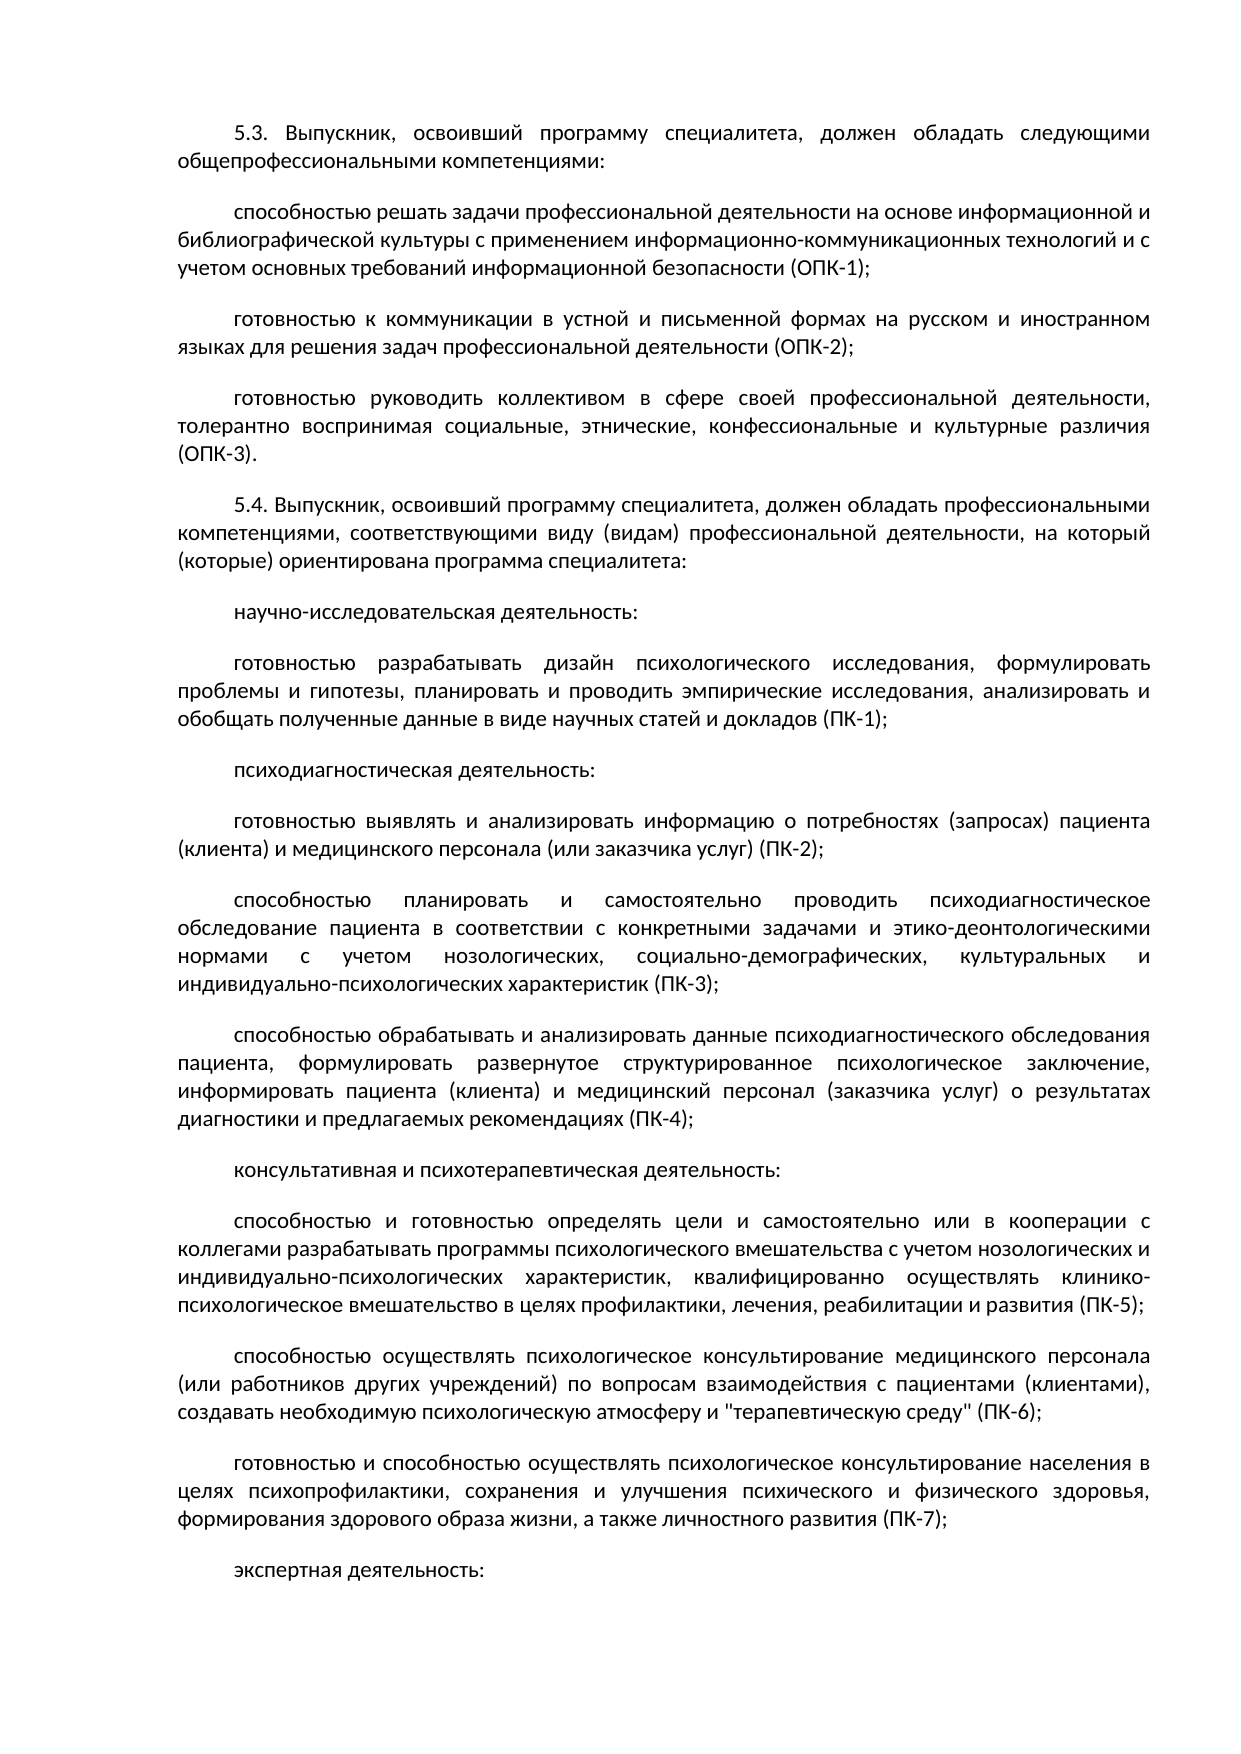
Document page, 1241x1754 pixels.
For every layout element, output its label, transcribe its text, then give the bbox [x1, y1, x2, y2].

text готовностью руководить коллективом в сфере своей профессиональной деятельности, толерантно воспринимая социальные, этнические, конфессиональные и культурные различия (ОПК-3). [177, 383, 1152, 467]
text готовностью разрабатывать дизайн психологического исследования, формулировать проблемы и гипотезы, планировать и проводить эмпирические исследования, анализировать и обобщать полученные данные в виде научных статей и докладов (ПК-1); [177, 648, 1152, 732]
text способностью планировать и самостоятельно проводить психодиагностическое обследование пациента в соответствии с конкретными задачами и этико-деонтологическими нормами с учетом нозологических, социально-демографических, культуральных и индивидуально-психологических характеристик (ПК-3); [177, 885, 1152, 997]
text способностью осуществлять психологическое консультирование медицинского персонала (или работников других учреждений) по вопросам взаимодействия с пациентами (клиентами), создавать необходимую психологическую атмосферу и "терапевтическую среду" (ПК-6); [177, 1341, 1152, 1425]
text 5.4. Выпускник, освоивший программу специалитета, должен обладать профессиональными компетенциями, соответствующими виду (видам) профессиональной деятельности, на который (которые) ориентирована программа специалитета: [177, 490, 1152, 574]
text способностью обрабатывать и анализировать данные психодиагностического обследования пациента, формулировать развернутое структурированное психологическое заключение, информировать пациента (клиента) и медицинский персонал (заказчика услуг) о результатах диагностики и предлагаемых рекомендациях (ПК-4); [177, 1020, 1152, 1132]
text 5.3. Выпускник, освоивший программу специалитета, должен обладать следующими общепрофессиональными компетенциями: [177, 118, 1152, 174]
text готовностью и способностью осуществлять психологическое консультирование населения в целях психопрофилактики, сохранения и улучшения психического и физического здоровья, формирования здорового образа жизни, а также личностного развития (ПК-7); [177, 1448, 1152, 1532]
text психодиагностическая деятельность: [177, 755, 1152, 783]
text способностью решать задачи профессиональной деятельности на основе информационной и библиографической культуры с применением информационно-коммуникационных технологий и с учетом основных требований информационной безопасности (ОПК-1); [177, 197, 1152, 281]
text научно-исследовательская деятельность: [177, 597, 1152, 625]
text экспертная деятельность: [177, 1555, 1152, 1583]
text консультативная и психотерапевтическая деятельность: [177, 1155, 1152, 1183]
text готовностью к коммуникации в устной и письменной формах на русском и иностранном языках для решения задач профессиональной деятельности (ОПК-2); [177, 304, 1152, 360]
text готовностью выявлять и анализировать информацию о потребностях (запросах) пациента (клиента) и медицинского персонала (или заказчика услуг) (ПК-2); [177, 806, 1152, 862]
text способностью и готовностью определять цели и самостоятельно или в кооперации с коллегами разрабатывать программы психологического вмешательства с учетом нозологических и индивидуально-психологических характеристик, квалифицированно осуществлять клинико-психологическое вмешательство в целях профилактики, лечения, реабилитации и развития (ПК-5); [177, 1206, 1152, 1318]
